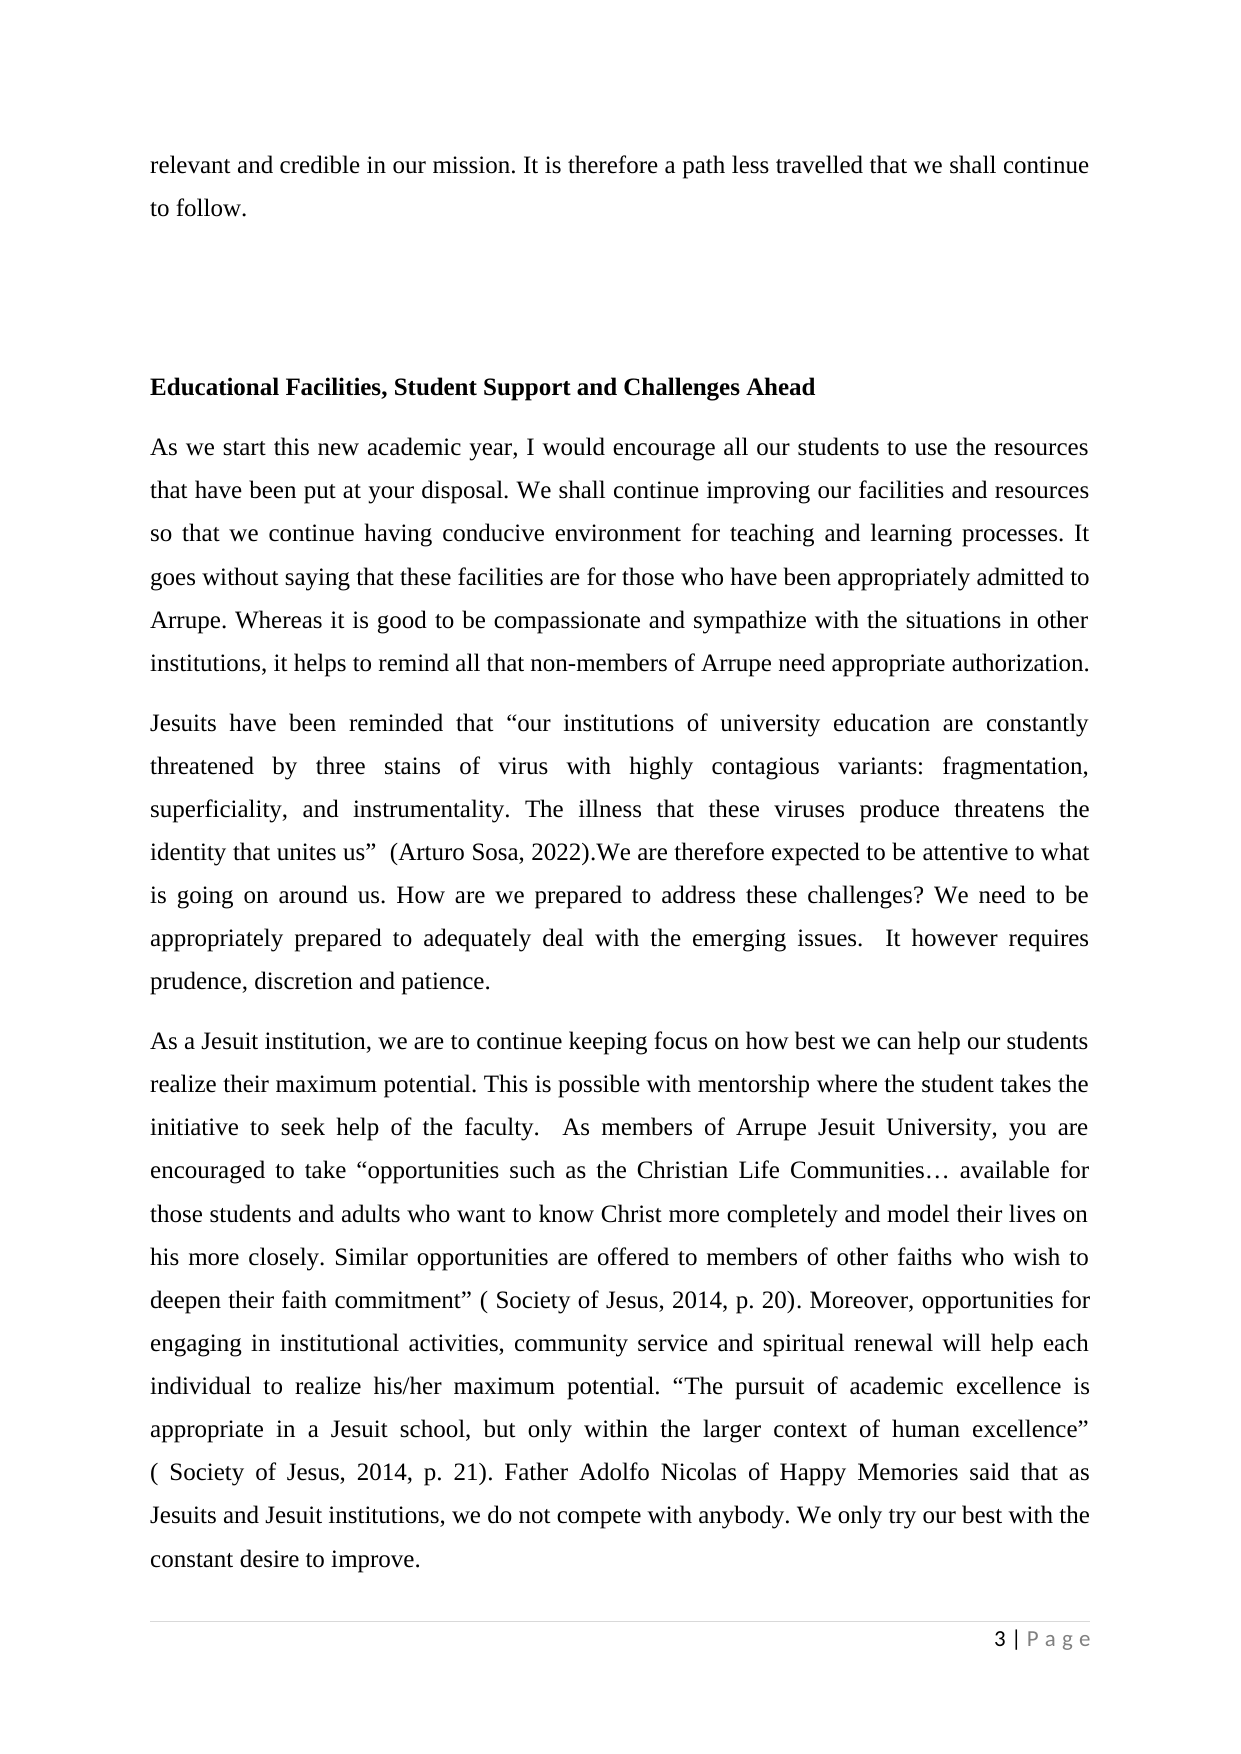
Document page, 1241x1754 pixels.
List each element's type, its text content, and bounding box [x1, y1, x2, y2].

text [150, 150, 1090, 222]
text As we start this new academic year, I would encourage all our students to use the resources that have been put at your disposal. We shall continue improving our facilities and resources so that we continue having conducive environment for teaching and learning processes. It goes without saying that these facilities are for those who have been appropriately admitted to Arrupe. Whereas it is good to be compassionate and sympathize with the situations in other institutions, it helps to remind all that non-members of Arrupe need appropriate authorization. [150, 432, 1090, 677]
text As a Jesuit institution, we are to continue keeping focus on how best we can help our students realize their maximum potential. This is possible with mentorship where the student takes the initiative to seek help of the faculty. As members of Arrupe Jesuit University, you are encouraged to take “opportunities such as the Christian Life Communities… available for those students and adults who want to know Christ more completely and model their lives on his more closely. Similar opportunities are offered to members of other faiths who wish to deepen their faith commitment”. Moreover, opportunities for engaging in institutional activities, community service and spiritual renewal will help each individual to realize his/her maximum potential. “The pursuit of academic excellence is appropriate in a Jesuit school, but only within the larger context of human excellence”. Father Adolfo Nicolas of Happy Memories said that as Jesuits and Jesuit institutions, we do not compete with anybody. We only try our best with the constant desire to improve. [150, 1026, 1090, 1572]
text Jesuits have been reminded that “our institutions of university education are constantly threatened by three stains of virus with highly contagious variants: fragmentation, superficiality, and instrumentality. The illness that these viruses produce threatens the identity that unites us” .We are therefore expected to be attentive to what is going on around us. How are we prepared to address these challenges? We need to be appropriately prepared to adequately deal with the emerging issues. It however requires prudence, discretion and patience. [150, 708, 1090, 995]
text Educational Facilities, Student Support and Challenges Ahead [150, 372, 1090, 401]
